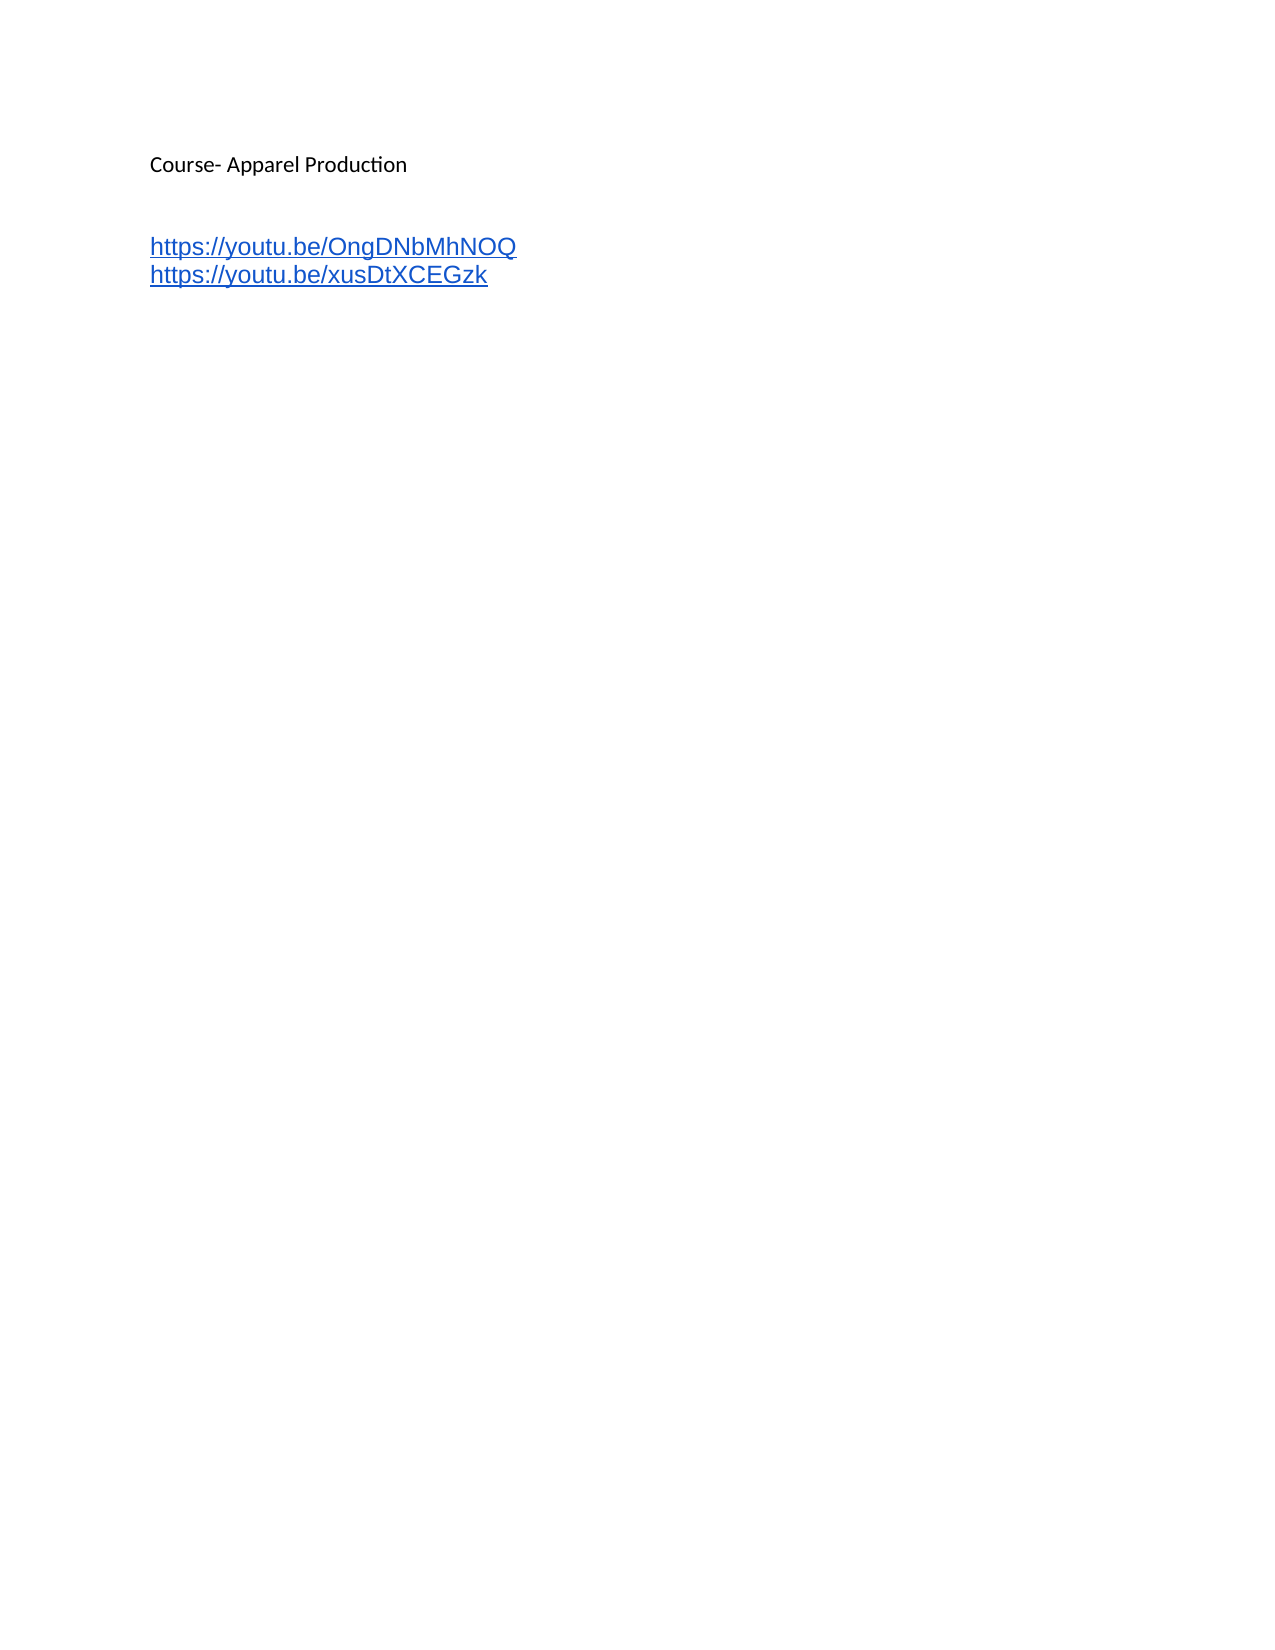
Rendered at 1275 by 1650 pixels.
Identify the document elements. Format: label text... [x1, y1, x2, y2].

text https://youtu.be/xusDtXCEGzk [150, 261, 1125, 289]
text Course- Apparel Production [150, 150, 1125, 178]
text https://youtu.be/OngDNbMhNOQ [150, 203, 1125, 261]
